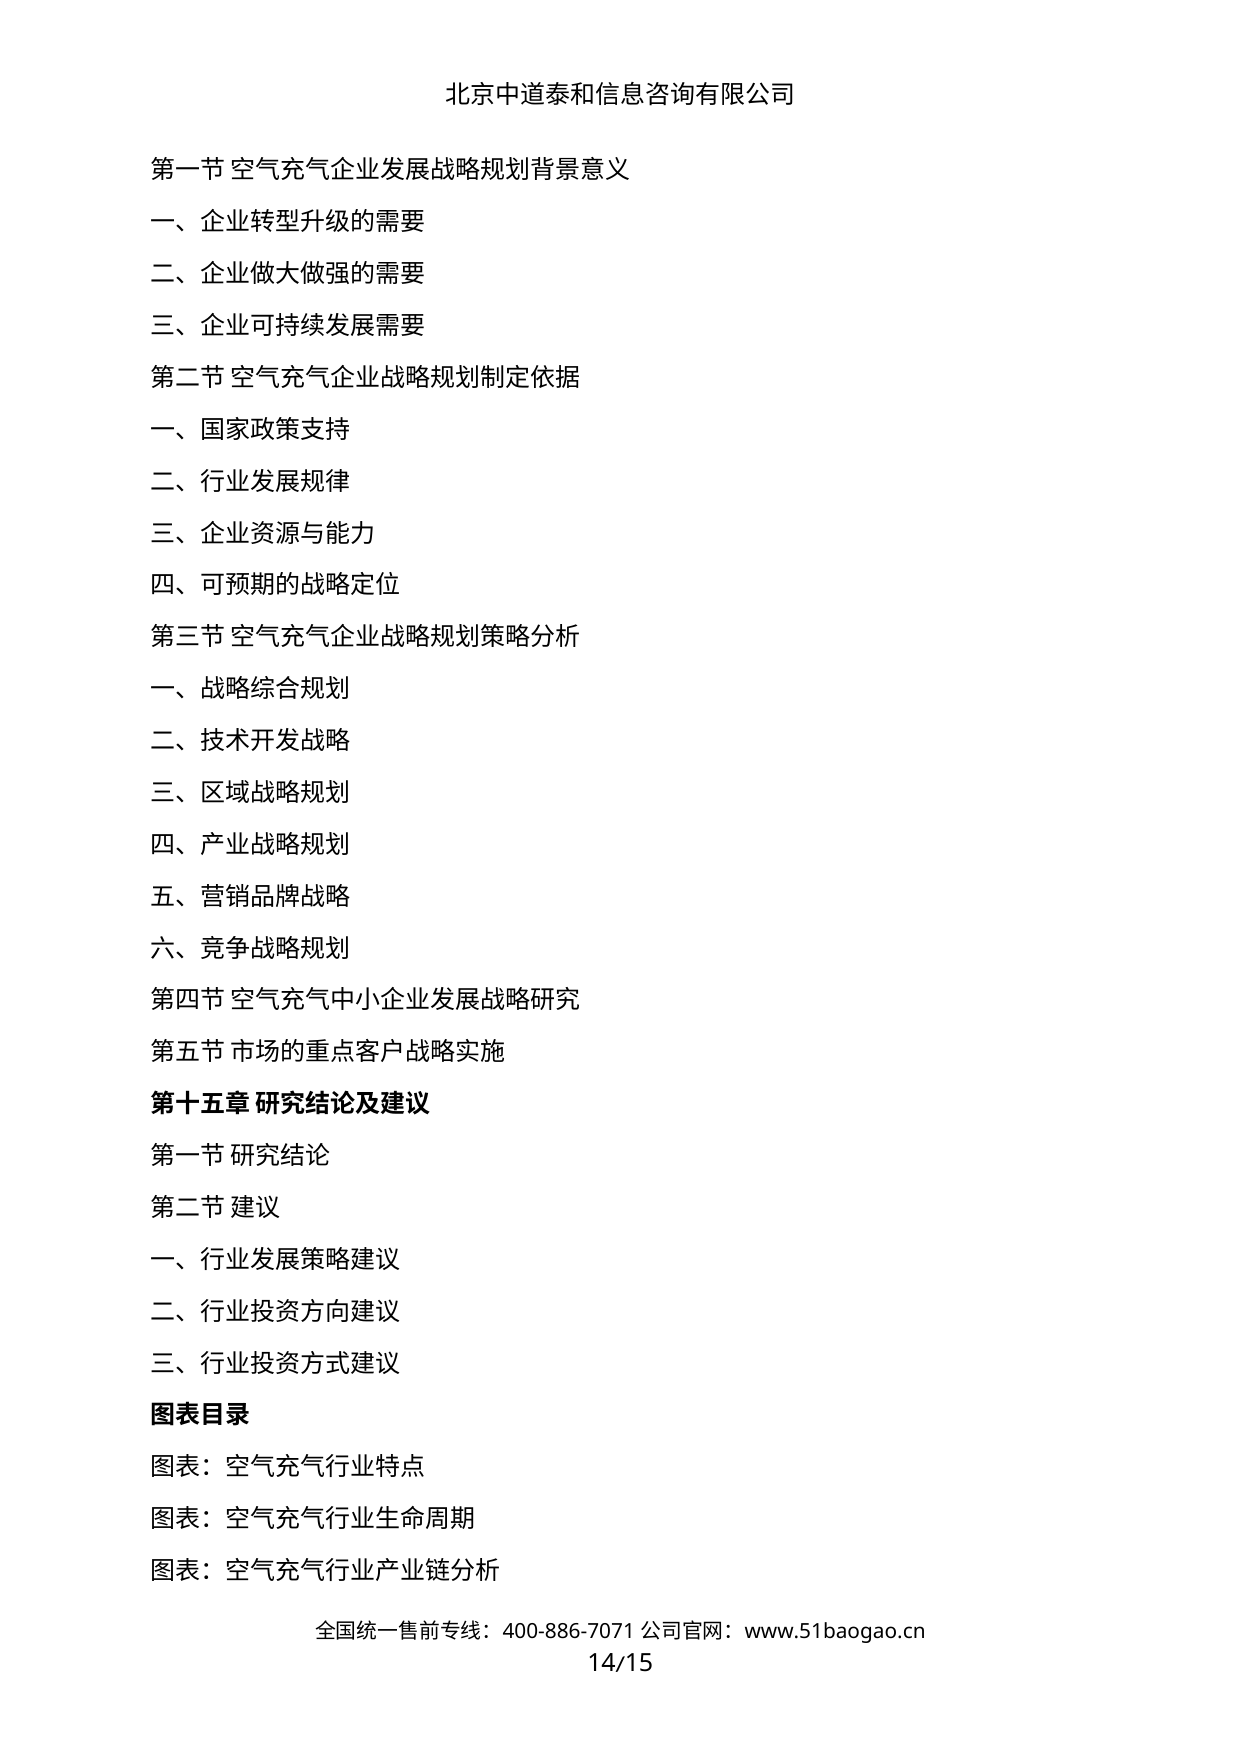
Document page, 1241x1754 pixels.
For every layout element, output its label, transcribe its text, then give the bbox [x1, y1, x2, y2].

text 四、可预期的战略定位 [150, 565, 1090, 601]
text 二、技术开发战略 [150, 721, 1090, 757]
text 图表：空气充气行业产业链分析 [150, 1551, 1090, 1587]
text 图表：空气充气行业特点 [150, 1447, 1090, 1483]
text 第二节 建议 [150, 1187, 1090, 1224]
text 一、战略综合规划 [150, 669, 1090, 705]
text 三、行业投资方式建议 [150, 1343, 1090, 1379]
text 三、企业可持续发展需要 [150, 306, 1090, 342]
text 一、企业转型升级的需要 [150, 202, 1090, 238]
text 第五节 市场的重点客户战略实施 [150, 1032, 1090, 1068]
text 三、区域战略规划 [150, 772, 1090, 809]
text 图表：空气充气行业生命周期 [150, 1499, 1090, 1535]
text 二、行业投资方向建议 [150, 1291, 1090, 1327]
text 四、产业战略规划 [150, 824, 1090, 861]
text 第三节 空气充气企业战略规划策略分析 [150, 617, 1090, 653]
text 二、行业发展规律 [150, 461, 1090, 497]
text 六、竞争战略规划 [150, 928, 1090, 964]
text 一、行业发展策略建议 [150, 1239, 1090, 1276]
text 二、企业做大做强的需要 [150, 254, 1090, 290]
text 图表目录 [150, 1395, 1090, 1431]
text 第四节 空气充气中小企业发展战略研究 [150, 980, 1090, 1016]
text 三、企业资源与能力 [150, 513, 1090, 549]
text 第一节 空气充气企业发展战略规划背景意义 [150, 150, 1090, 186]
text 第二节 空气充气企业战略规划制定依据 [150, 357, 1090, 394]
text 第十五章 研究结论及建议 [150, 1084, 1090, 1120]
text 第一节 研究结论 [150, 1136, 1090, 1172]
text 五、营销品牌战略 [150, 876, 1090, 912]
text 一、国家政策支持 [150, 409, 1090, 446]
